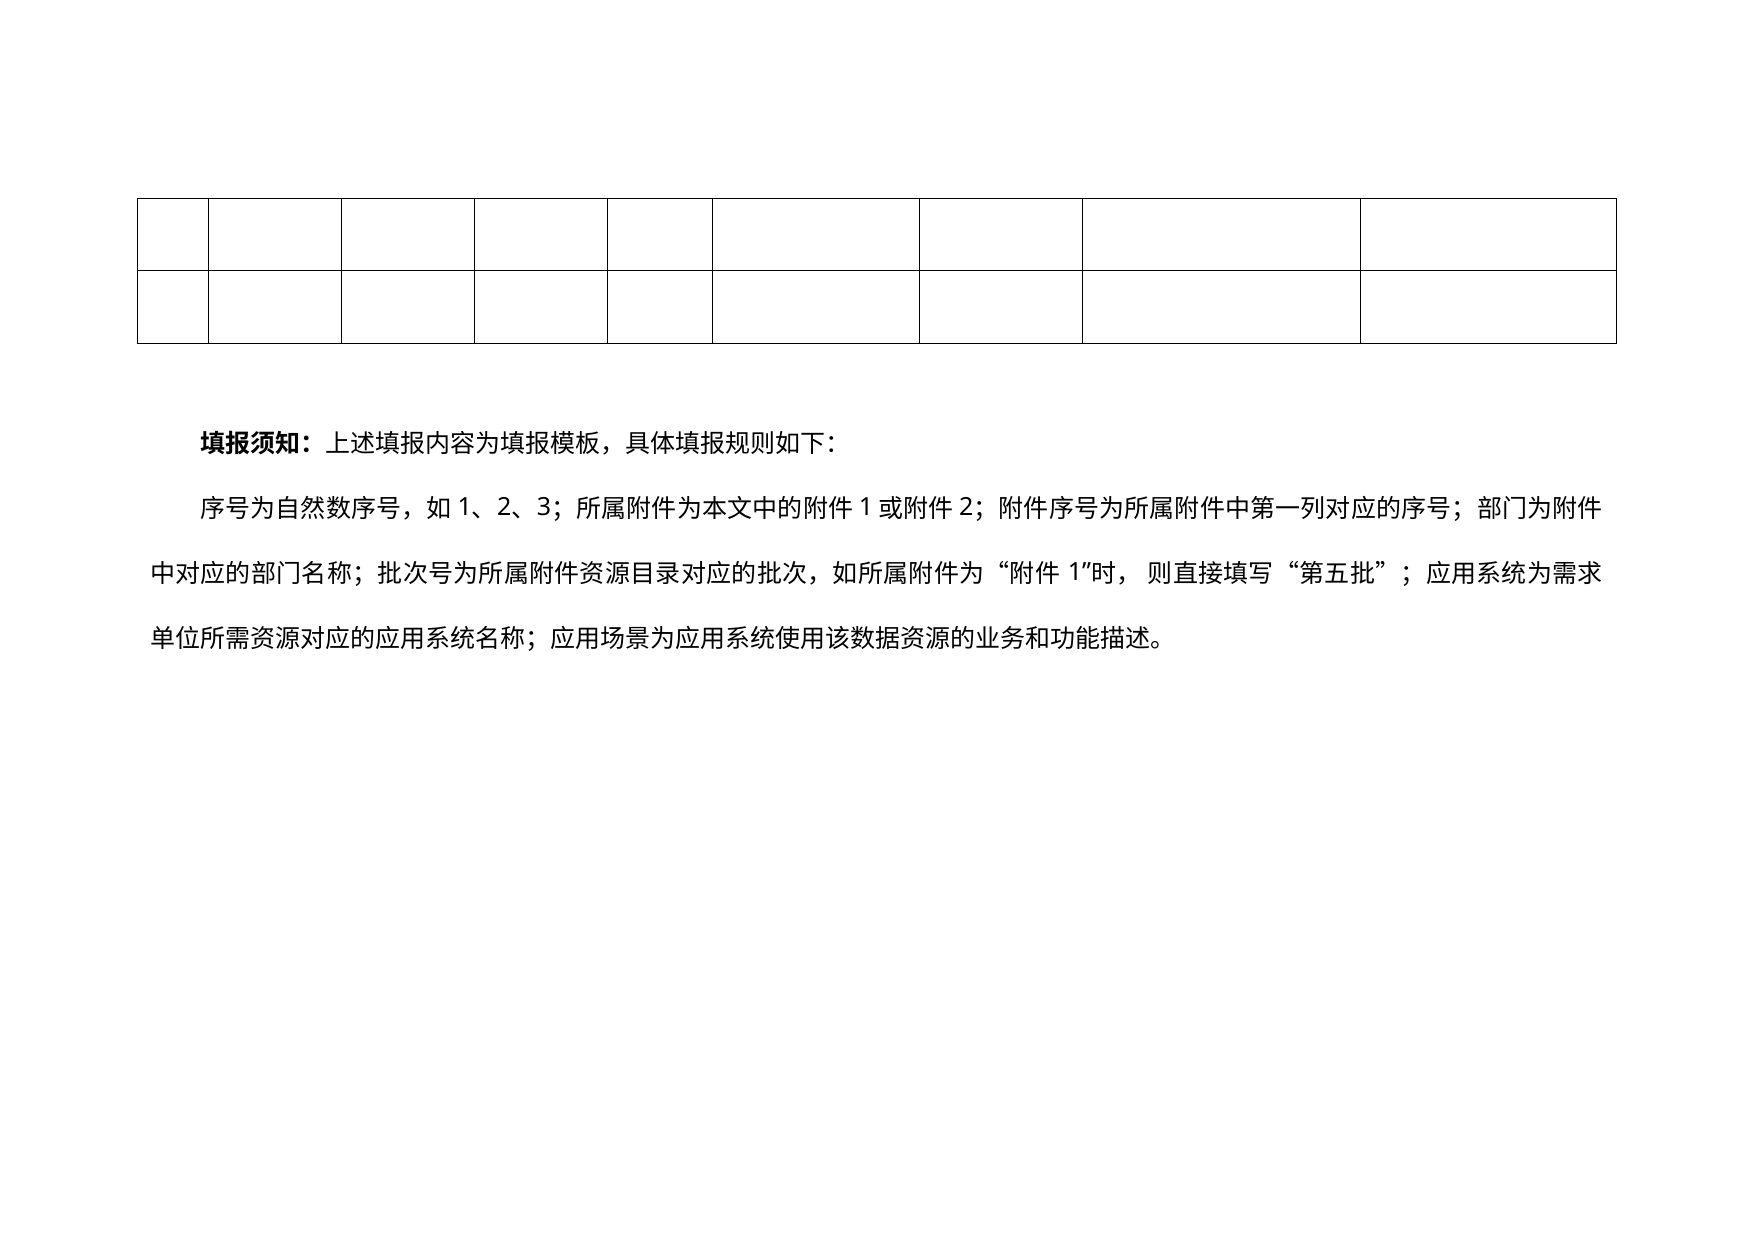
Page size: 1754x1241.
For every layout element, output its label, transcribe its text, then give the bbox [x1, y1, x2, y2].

text 序号为自然数序号，如1、2、3；所属附件为本文中的附件1或附件2；附件序号为所属附件中第一列对应的序号；部门为附件中对应的部门名称；批次号为所属附件资源目录对应的批次，如所属附件为“附件1”时， 则直接填写“第五批”；应用系统为需求单位所需资源对应的应用系统名称；应用场景为应用系统使用该数据资源的业务和功能描述。 [150, 474, 1604, 669]
table_cell [342, 199, 474, 270]
table_cell [608, 271, 712, 343]
table_cell [1083, 199, 1360, 270]
table_cell [1083, 271, 1360, 343]
table_cell [1361, 271, 1616, 343]
table_cell [475, 271, 607, 343]
text 填报须知：上述填报内容为填报模板，具体填报规则如下： [150, 409, 1604, 474]
table_cell [920, 199, 1082, 270]
table_cell [713, 271, 919, 343]
table_cell [209, 199, 341, 270]
table_cell [342, 271, 474, 343]
table_cell [608, 199, 712, 270]
table_cell [138, 271, 208, 343]
table_cell [920, 271, 1082, 343]
table_cell [475, 199, 607, 270]
table_cell [209, 271, 341, 343]
table_cell [713, 199, 919, 270]
table_cell [138, 199, 208, 270]
table_cell [1361, 199, 1616, 270]
